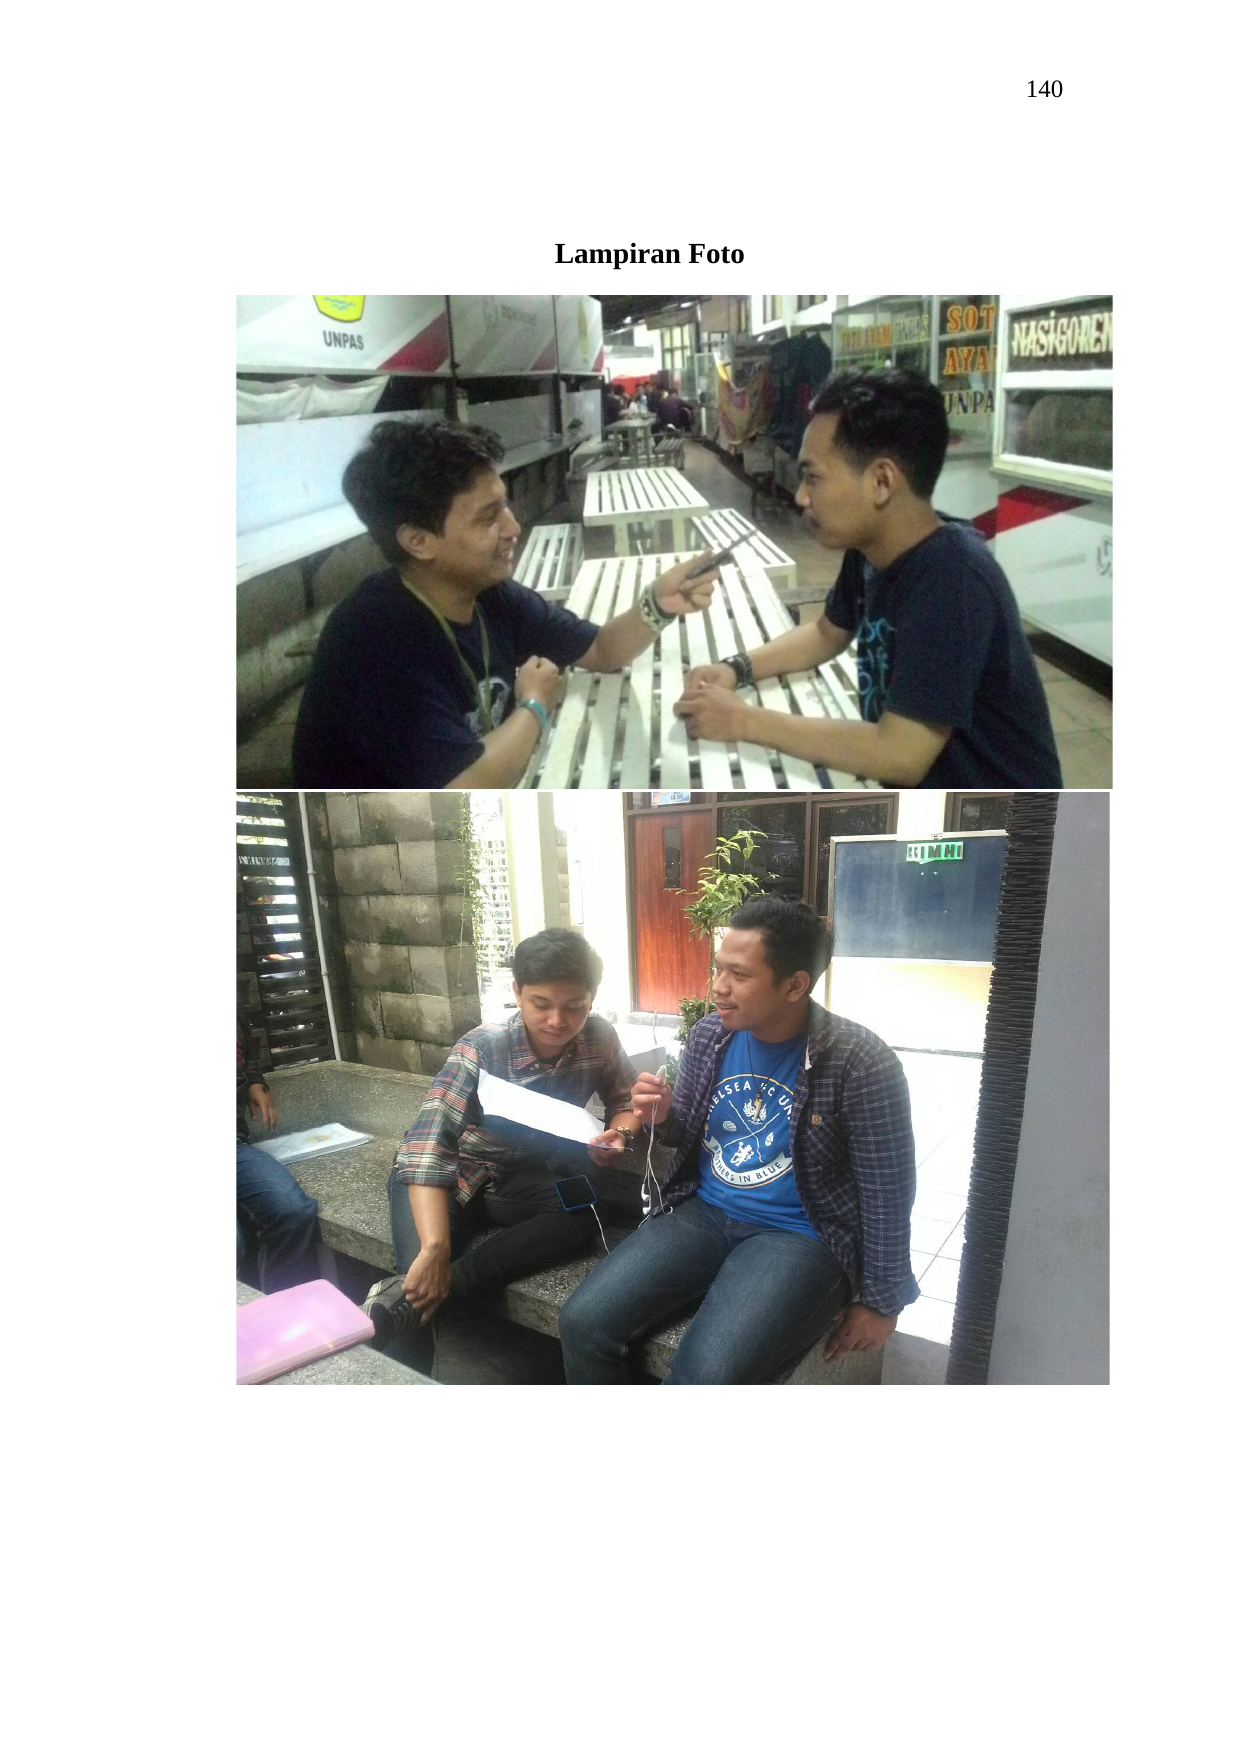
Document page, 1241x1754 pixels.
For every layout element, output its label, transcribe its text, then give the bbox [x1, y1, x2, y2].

text Lampiran Foto [236, 236, 1063, 270]
picture [236, 792, 1110, 1385]
picture [236, 295, 1113, 789]
